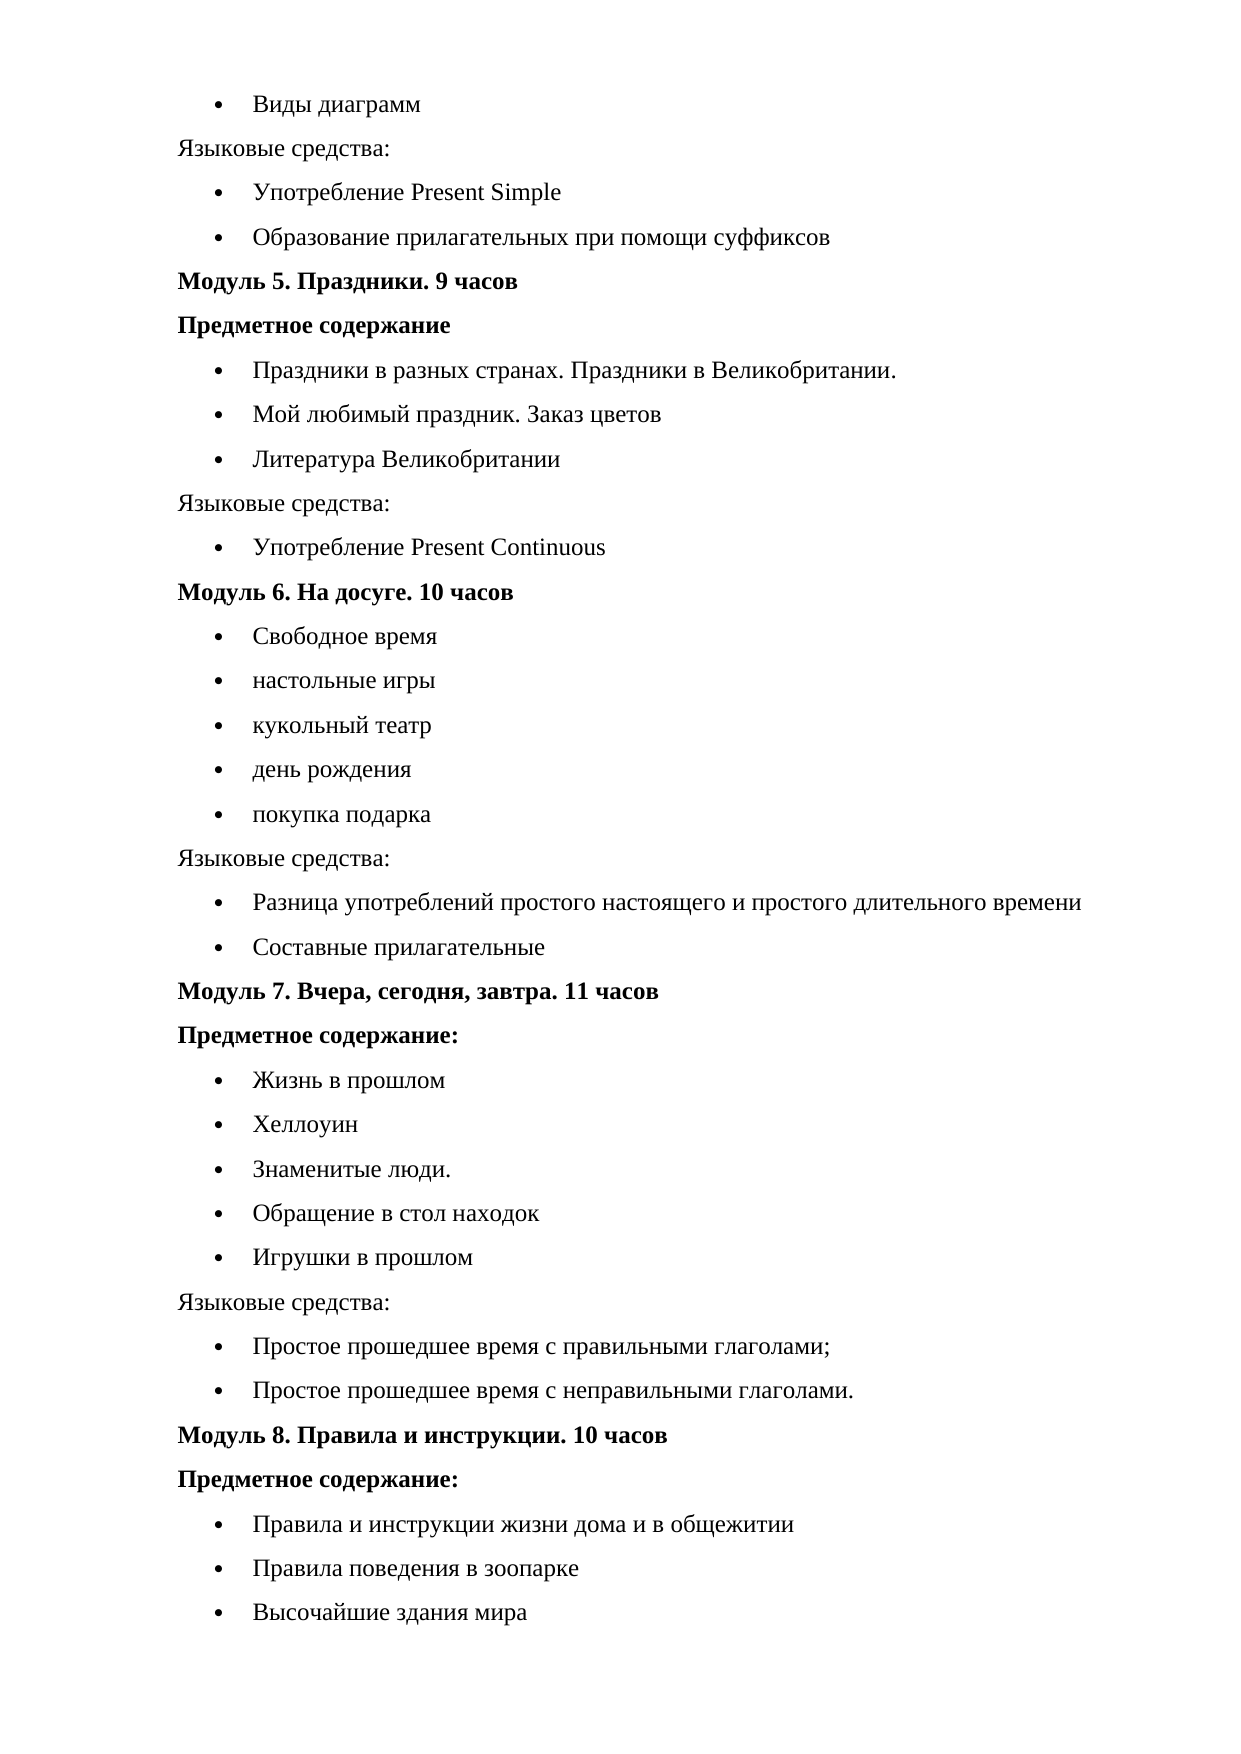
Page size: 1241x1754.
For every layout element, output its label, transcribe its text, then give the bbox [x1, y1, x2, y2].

list Правила поведения в зоопарке [215, 1553, 1152, 1582]
list Высочайшие здания мира [215, 1597, 1152, 1626]
list Употребление Present Continuous [215, 532, 1152, 561]
list Простое прошедшее время с правильными глаголами; [215, 1331, 1152, 1360]
list Свободное время [215, 621, 1152, 650]
list Литература Великобритании [215, 444, 1152, 472]
text Модуль 6. На досуге. 10 часов [177, 577, 1152, 606]
list Хеллоуин [215, 1109, 1152, 1138]
text Модуль 7. Вчера, сегодня, завтра. 11 часов [177, 976, 1152, 1005]
text Предметное содержание [177, 311, 1152, 339]
list Праздники в разных странах. Праздники в Великобритании. [215, 355, 1152, 384]
list Мой любимый праздник. Заказ цветов [215, 399, 1152, 428]
text Модуль 5. Праздники. 9 часов [177, 266, 1152, 295]
text Языковые средства: [177, 1287, 1152, 1316]
list Жизнь в прошлом [215, 1065, 1152, 1094]
text Предметное содержание: [177, 1464, 1152, 1493]
list кукольный театр [215, 710, 1152, 739]
list Обращение в стол находок [215, 1198, 1152, 1227]
list покупка подарка [215, 799, 1152, 827]
list Правила и инструкции жизни дома и в общежитии [215, 1509, 1152, 1537]
list день рождения [215, 754, 1152, 783]
list Виды диаграмм [215, 89, 1152, 117]
list Знаменитые люди. [215, 1154, 1152, 1182]
text Модуль 8. Правила и инструкции. 10 часов [177, 1420, 1152, 1449]
list Употребление Present Simple [215, 177, 1152, 206]
list Игрушки в прошлом [215, 1242, 1152, 1271]
text Языковые средства: [177, 843, 1152, 872]
text Языковые средства: [177, 488, 1152, 517]
list Образование прилагательных при помощи суффиксов [215, 222, 1152, 251]
text Языковые средства: [177, 133, 1152, 162]
list настольные игры [215, 666, 1152, 694]
list Составные прилагательные [215, 932, 1152, 961]
text Предметное содержание: [177, 1021, 1152, 1049]
list Простое прошедшее время с неправильными глаголами. [215, 1376, 1152, 1404]
list Разница употреблений простого настоящего и простого длительного времени [215, 887, 1152, 916]
